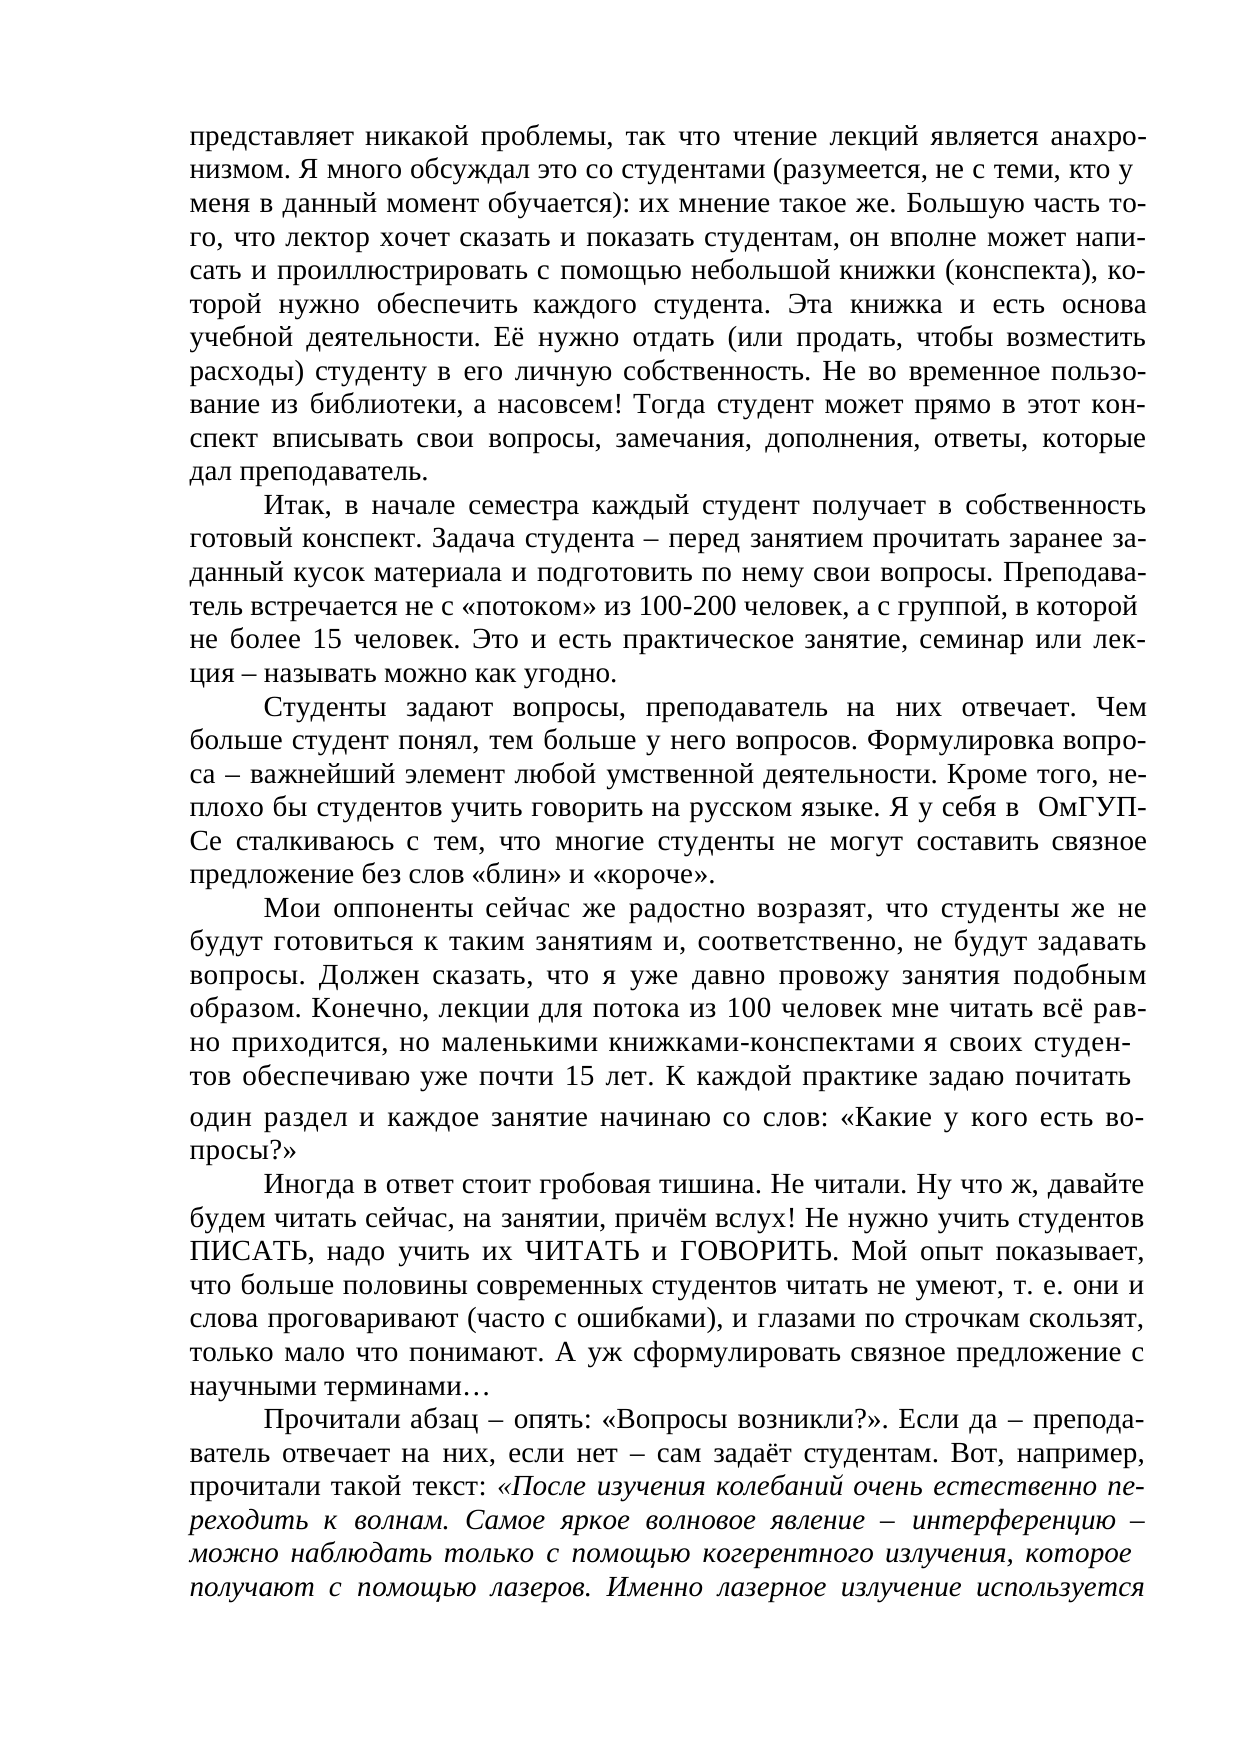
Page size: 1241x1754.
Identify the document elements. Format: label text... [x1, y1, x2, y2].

text меня в данный момент обучается): их мнение такое же. Большую часть то- го, что лектор хочет сказать и показать студентам, он вполне может напи- сать и проиллюстрировать с помощью небольшой книжки (конспекта), ко- торой нужно обеспечить каждого студента. Эта книжка и есть основа учебной деятельности. Её нужно отдать (или продать, чтобы возместить расходы) студенту в его личную собственность. Не во временное пользо- вание из библиотеки, а насовсем! Тогда студент может прямо в этот кон- спект вписывать свои вопросы, замечания, дополнения, ответы, которые дал преподаватель. [189, 186, 1146, 487]
text не более 15 человек. Это и есть практическое занятие, семинар или лек- ция – называть можно как угодно. [189, 622, 1146, 689]
text тов обеспечиваю уже почти 15 лет. К каждой практике задаю почитать [189, 1058, 1146, 1092]
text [189, 1570, 1145, 1603]
text Мои оппоненты сейчас же радостно возразят, что студенты же не будут готовиться к таким занятиям и, соответственно, не будут задавать вопросы. Должен сказать, что я уже давно провожу занятия подобным образом. Конечно, лекции для потока из 100 человек мне читать всё рав- но приходится, но маленькими книжками-конспектами я своих студен- [189, 890, 1147, 1058]
text Прочитали абзац – опять: «Вопросы возникли?». Если да – препода- ватель отвечает на них, если нет – сам задаёт студентам. Вот, например, прочитали такой текст: «После изучения колебаний очень естественно пе- реходить к волнам. Самое яркое волновое явление – интерференцию – можно наблюдать только с помощью когерентного излучения, которое [189, 1402, 1145, 1569]
text Студенты задают вопросы, преподаватель на них отвечает. Чем больше студент понял, тем больше у него вопросов. Формулировка вопро- са – важнейший элемент любой умственной деятельности. Кроме того, не- плохо бы студентов учить говорить на русском языке. Я у себя в ОмГУП- Се сталкиваюсь с тем, что многие студенты не могут составить связное предложение без слов «блин» и «короче». [189, 689, 1147, 890]
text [189, 118, 1147, 185]
text Иногда в ответ стоит гробовая тишина. Не читали. Ну что ж, давайте будем читать сейчас, на занятии, причём вслух! Не нужно учить студентов ПИСАТЬ, надо учить их ЧИТАТЬ и ГОВОРИТЬ. Мой опыт показывает, что больше половины современных студентов читать не умеют, т. е. они и слова проговаривают (часто с ошибками), и глазами по строчкам скользят, только мало что понимают. А уж сформулировать связное предложение с научными терминами… [189, 1167, 1144, 1402]
text Итак, в начале семестра каждый студент получает в собственность готовый конспект. Задача студента – перед занятием прочитать заранее за- данный кусок материала и подготовить по нему свои вопросы. Преподава- тель встречается не с «потоком» из 100-200 человек, а с группой, в которой [189, 487, 1147, 622]
text один раздел и каждое занятие начинаю со слов: «Какие у кого есть во- просы?» [189, 1099, 1144, 1166]
